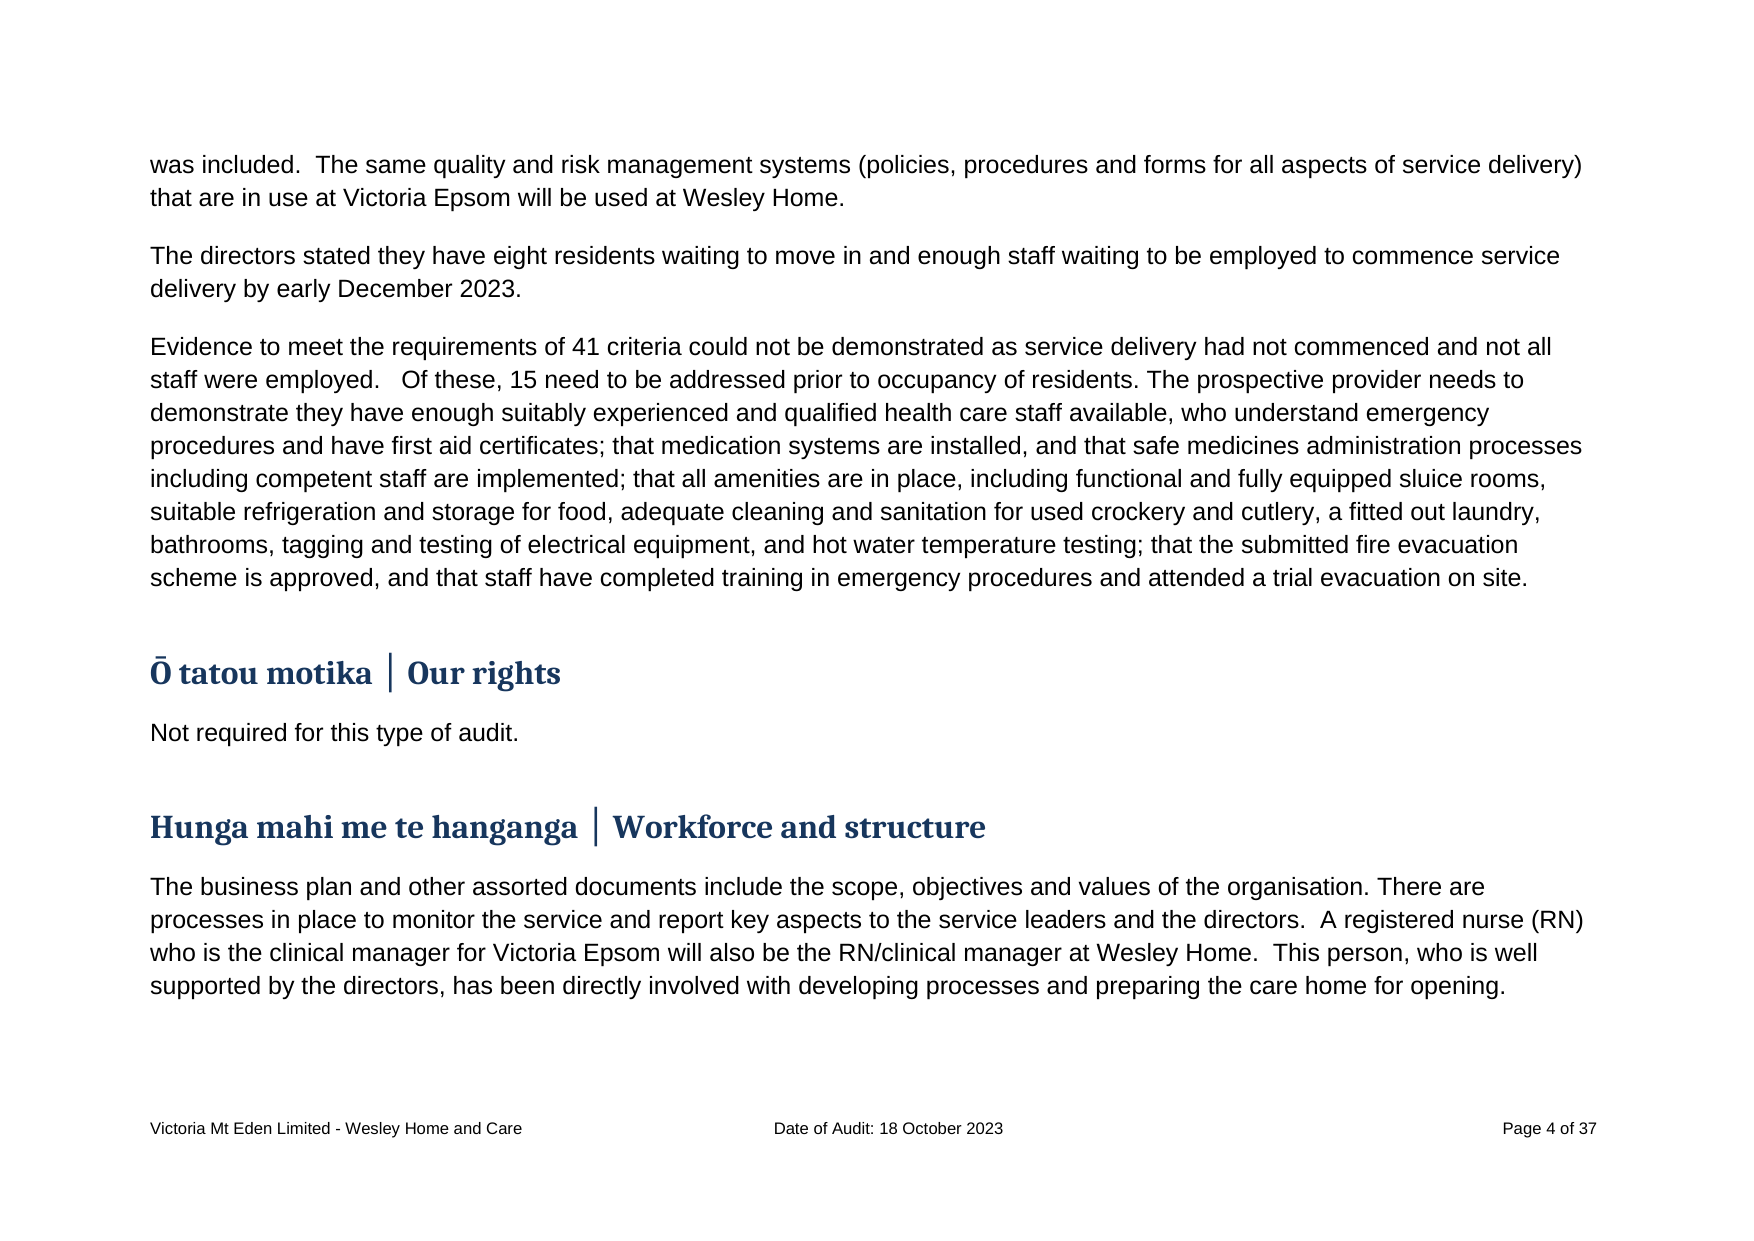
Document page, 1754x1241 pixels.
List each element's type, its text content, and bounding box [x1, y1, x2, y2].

text The directors stated they have eight residents waiting to move in and enough staff waiting to be employed to commence service delivery by early December 2023. [150, 241, 1604, 303]
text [150, 150, 1604, 212]
text The business plan and other assorted documents include the scope, objectives and values of the organisation. There are processes in place to monitor the service and report key aspects to the service leaders and the directors. A registered nurse (RN) who is the clinical manager for Victoria Epsom will also be the RN/clinical manager at Wesley Home. This person, who is well supported by the directors, has been directly involved with developing processes and preparing the care home for opening. [150, 872, 1604, 1000]
text Not required for this type of audit. [150, 718, 1604, 746]
subtitle Ō tatou motika │ Our rights [150, 654, 1604, 693]
subtitle Hunga mahi me te hanganga │ Workforce and structure [150, 809, 1604, 847]
text Evidence to meet the requirements of 41 criteria could not be demonstrated as service delivery had not commenced and not all staff were employed. Of these, 15 need to be addressed prior to occupancy of residents. The prospective provider needs to demonstrate they have enough suitably experienced and qualified health care staff available, who understand emergency procedures and have first aid certificates; that medication systems are installed, and that safe medicines administration processes including competent staff are implemented; that all amenities are in place, including functional and fully equipped sluice rooms, suitable refrigeration and storage for food, adequate cleaning and sanitation for used crockery and cutlery, a fitted out laundry, bathrooms, tagging and testing of electrical equipment, and hot water temperature testing; that the submitted fire evacuation scheme is approved, and that staff have completed training in emergency procedures and attended a trial evacuation on site. [150, 332, 1604, 592]
